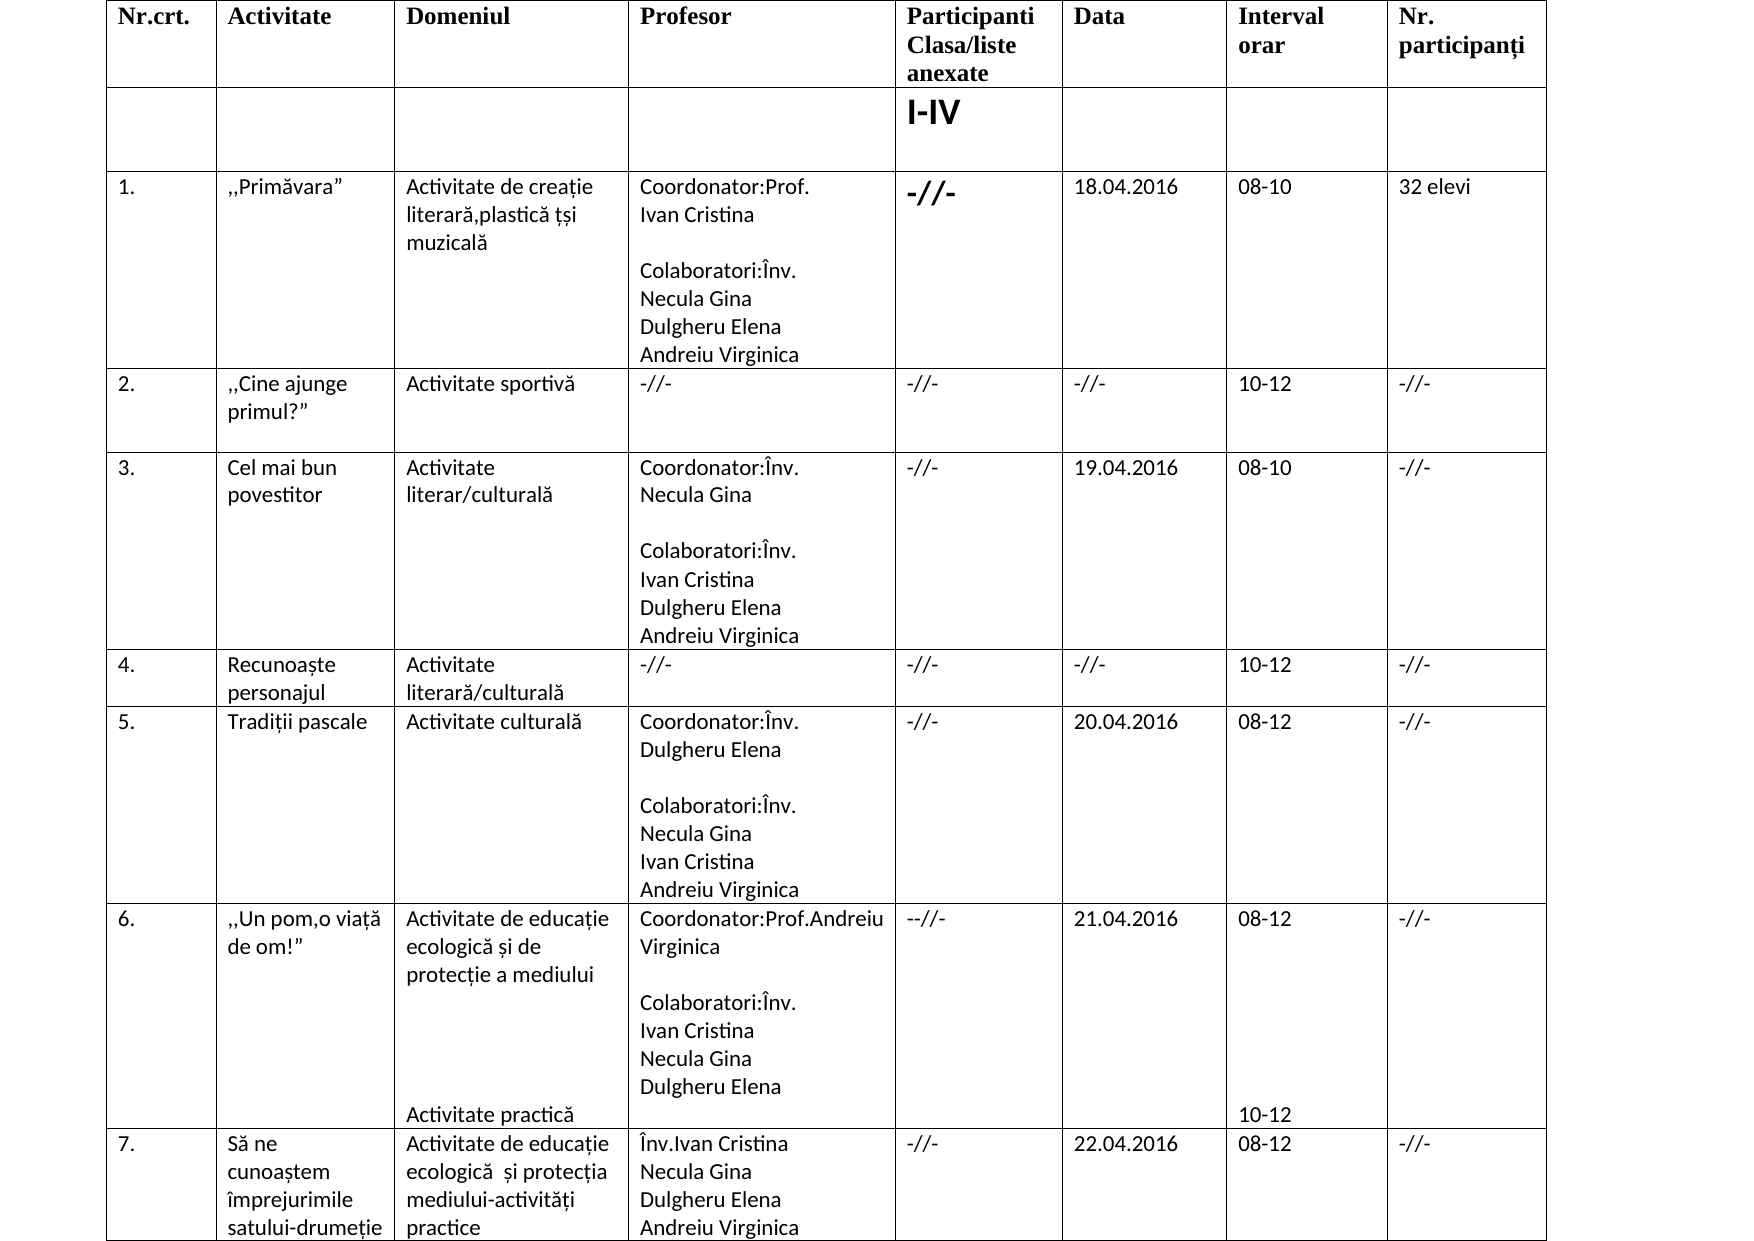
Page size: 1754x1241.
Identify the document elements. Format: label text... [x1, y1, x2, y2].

table_cell -//- [629, 650, 895, 706]
table_cell -//- [896, 650, 1062, 706]
table_cell --//- [896, 904, 1062, 1128]
table_cell 08-10 [1227, 172, 1387, 368]
table_cell -//- [896, 369, 1062, 452]
table_cell Coordonator:Prof. Ivan Cristina Colaboratori:Înv. Necula Gina Dulgheru Elena Andreiu Virginica [629, 172, 895, 368]
table_cell Coordonator:Înv. Dulgheru Elena Colaboratori:Înv. Necula Gina Ivan Cristina Andreiu Virginica [629, 707, 895, 903]
table_cell Coordonator:Prof.Andreiu Virginica Colaboratori:Înv. Ivan Cristina Necula Gina Dulgheru Elena [629, 904, 895, 1128]
table_cell 7. [107, 1129, 216, 1240]
table_cell Activitate culturală [395, 707, 628, 903]
table_cell Activitate de creație literară,plastică țși muzicală [395, 172, 628, 368]
table_cell [1063, 88, 1226, 171]
table_cell 08-12 [1227, 1129, 1387, 1240]
table_header Profesor [629, 1, 895, 87]
table_cell Activitate de educație ecologică și de protecție a mediului Activitate practică [395, 904, 628, 1128]
table_cell 18.04.2016 [1063, 172, 1226, 368]
table_cell 08-12 10-12 [1227, 904, 1387, 1128]
table_cell Tradiții pascale [217, 707, 394, 903]
table_cell Activitate sportivă [395, 369, 628, 452]
table_cell 10-12 [1227, 650, 1387, 706]
table_cell [395, 88, 628, 171]
table_cell 5. [107, 707, 216, 903]
table_header Nr.crt. [107, 1, 216, 87]
table_cell -//- [1388, 904, 1546, 1128]
table_cell 21.04.2016 [1063, 904, 1226, 1128]
table_cell [107, 88, 216, 171]
table_cell 1. [107, 172, 216, 368]
table_cell Recunoaște personajul [217, 650, 394, 706]
table_header Nr. participanți [1388, 1, 1546, 87]
table_cell 19.04.2016 [1063, 453, 1226, 649]
table_cell -//- [1063, 650, 1226, 706]
table_cell 3. [107, 453, 216, 649]
table_cell -//- [1388, 369, 1546, 452]
table_cell [1388, 88, 1546, 171]
table_cell -//- [1063, 369, 1226, 452]
table_cell 6. [107, 904, 216, 1128]
table_cell 08-12 [1227, 707, 1387, 903]
table_cell [629, 88, 895, 171]
table_cell 08-10 [1227, 453, 1387, 649]
table_cell -//- [1388, 453, 1546, 649]
table_cell [217, 88, 394, 171]
table_cell Coordonator:Înv. Necula Gina Colaboratori:Înv. Ivan Cristina Dulgheru Elena Andreiu Virginica [629, 453, 895, 649]
table_cell -//- [1388, 1129, 1546, 1240]
table_cell [1227, 88, 1387, 171]
table_header Interval orar [1227, 1, 1387, 87]
table_cell Activitate literară/culturală [395, 650, 628, 706]
table_cell ,,Primăvara” [217, 172, 394, 368]
table_cell Activitate de educație ecologică și protecția mediului-activități practice [395, 1129, 628, 1240]
table_header Activitate [217, 1, 394, 87]
table_cell 20.04.2016 [1063, 707, 1226, 903]
table_header Participanti Clasa/liste anexate [896, 1, 1062, 87]
table_cell -//- [896, 1129, 1062, 1240]
table_cell ,,Cine ajunge primul?” [217, 369, 394, 452]
table_cell 2. [107, 369, 216, 452]
table_cell ,,Un pom,o viață de om!” [217, 904, 394, 1128]
table_cell -//- [896, 453, 1062, 649]
table_cell Să ne cunoaștem împrejurimile satului-drumeție [217, 1129, 394, 1240]
table_header Domeniul [395, 1, 628, 87]
table_cell 4. [107, 650, 216, 706]
table_cell Activitate literar/culturală [395, 453, 628, 649]
table_cell I-IV [896, 88, 1062, 171]
table_cell Înv.Ivan Cristina Necula Gina Dulgheru Elena Andreiu Virginica [629, 1129, 895, 1240]
table_cell -//- [896, 172, 1062, 368]
table_cell -//- [1388, 650, 1546, 706]
table_cell 32 elevi [1388, 172, 1546, 368]
table_cell -//- [896, 707, 1062, 903]
table_cell Cel mai bun povestitor [217, 453, 394, 649]
table_header Data [1063, 1, 1226, 87]
table_cell 10-12 [1227, 369, 1387, 452]
table_cell -//- [1388, 707, 1546, 903]
table_cell -//- [629, 369, 895, 452]
table_cell 22.04.2016 [1063, 1129, 1226, 1240]
